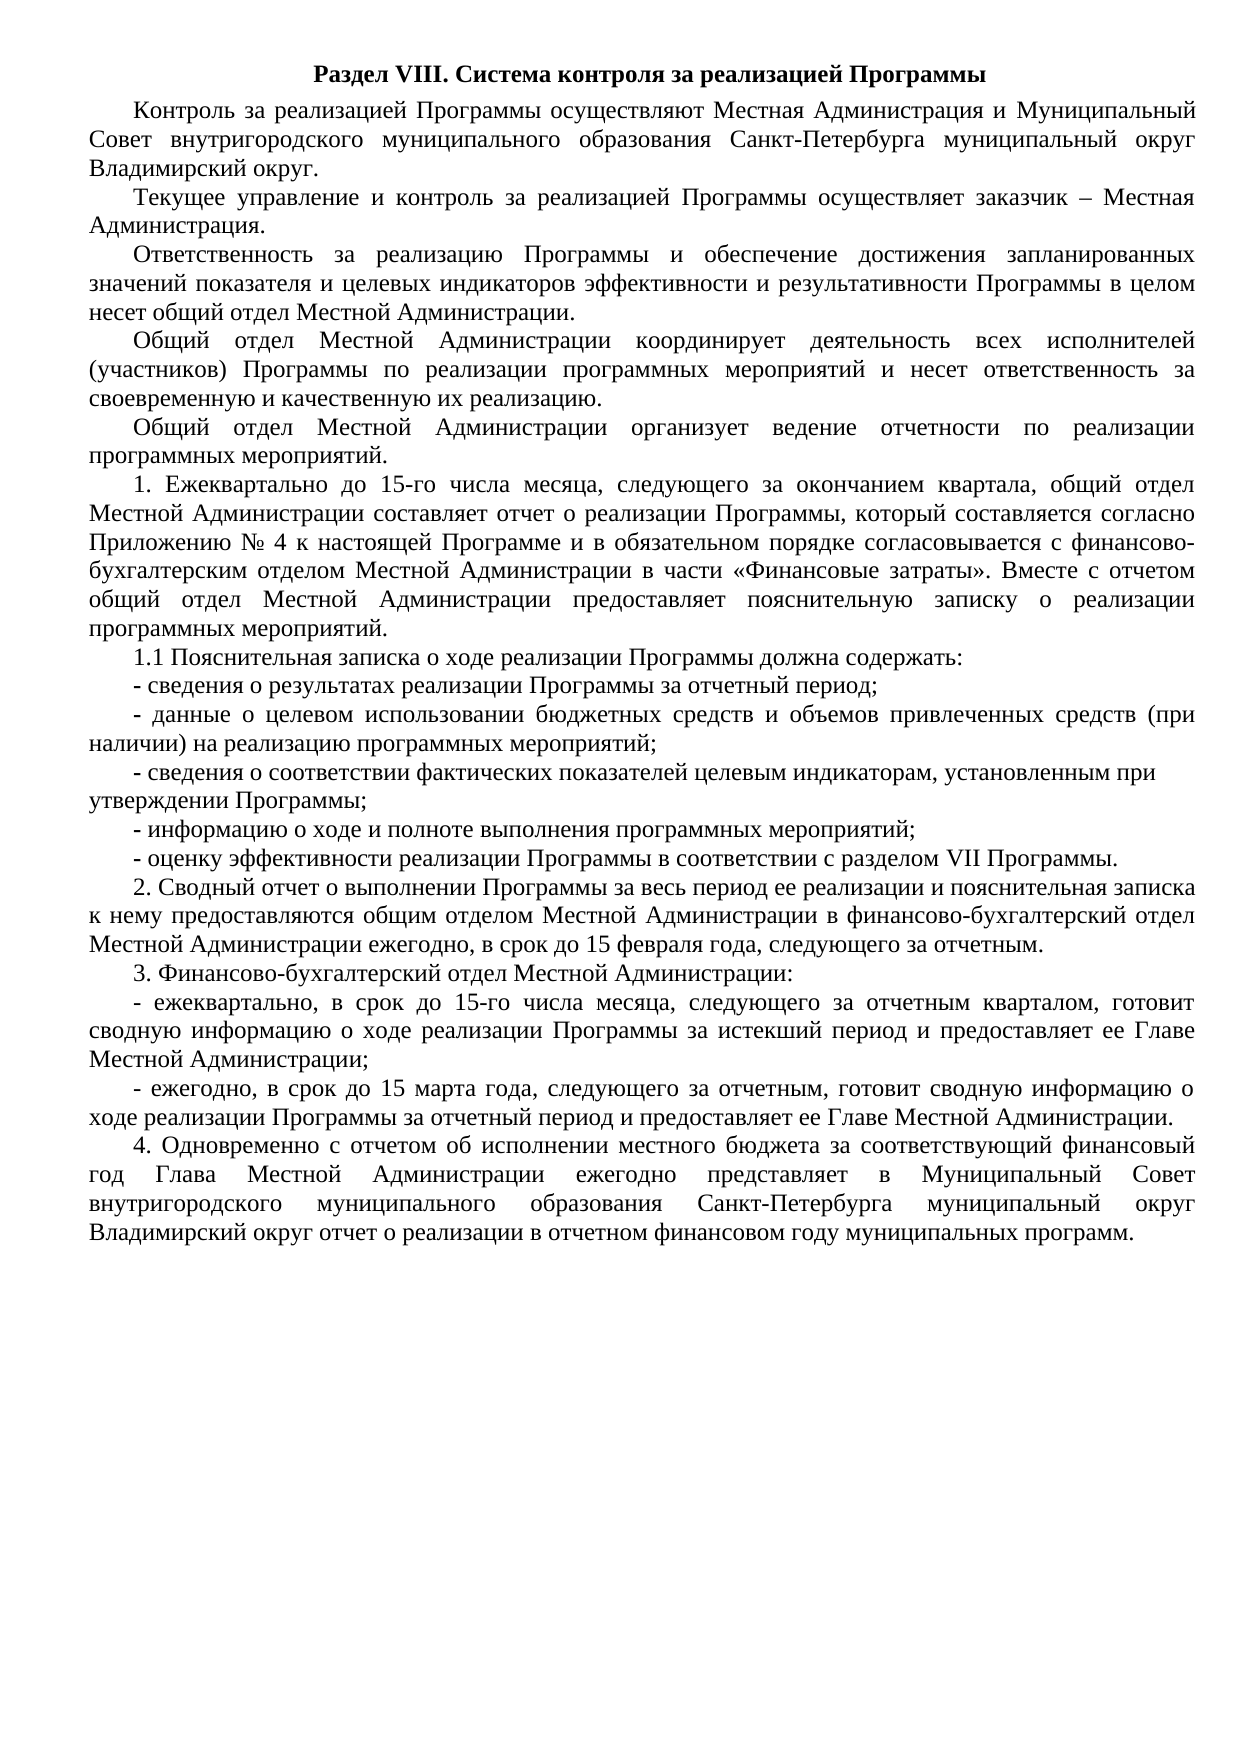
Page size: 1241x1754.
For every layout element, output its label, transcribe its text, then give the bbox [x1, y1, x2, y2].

text Контроль за реализацией Программы осуществляют Местная Администрация и Муниципальный Совет внутригородского муниципального образования Санкт-Петербурга муниципальный округ Владимирский округ. [89, 96, 1196, 182]
text Общий отдел Местной Администрации организует ведение отчетности по реализации программных мероприятий. [89, 412, 1196, 469]
text - оценку эффективности реализации Программы в соответствии с разделом VII Программы. [89, 843, 1196, 872]
text 1. Ежеквартально до 15-го числа месяца, следующего за окончанием квартала, общий отдел Местной Администрации составляет отчет о реализации Программы, который составляется согласно Приложению № 4 к настоящей Программе и в обязательном порядке согласовывается с финансово-бухгалтерским отделом Местной Администрации в части «Финансовые затраты». Вместе с отчетом общий отдел Местной Администрации предоставляет пояснительную записку о реализации программных мероприятий. [89, 469, 1196, 642]
text - ежегодно, в срок до 15 марта года, следующего за отчетным, готовит сводную информацию о ходе реализации Программы за отчетный период и предоставляет ее Главе Местной Администрации. [89, 1073, 1196, 1131]
text - информацию о ходе и полноте выполнения программных мероприятий; [89, 814, 1196, 843]
text 2. Сводный отчет о выполнении Программы за весь период ее реализации и пояснительная записка к нему предоставляются общим отделом Местной Администрации в финансово-бухгалтерский отдел Местной Администрации ежегодно, в срок до 15 февраля года, следующего за отчетным. [89, 872, 1196, 958]
text 3. Финансово-бухгалтерский отдел Местной Администрации: [89, 958, 1196, 987]
text 1.1 Пояснительная записка о ходе реализации Программы должна содержать: [89, 642, 1196, 671]
text 4. Одновременно с отчетом об исполнении местного бюджета за соответствующий финансовый год Глава Местной Администрации ежегодно представляет в Муниципальный Совет внутригородского муниципального образования Санкт-Петербурга муниципальный округ Владимирский округ отчет о реализации в отчетном финансовом году муниципальных программ. [89, 1131, 1196, 1246]
text Раздел VIII. Система контроля за реализацией Программы [89, 59, 1211, 88]
text - сведения о соответствии фактических показателей целевым индикаторам, установленным при утверждении Программы; [89, 757, 1196, 814]
text - ежеквартально, в срок до 15-го числа месяца, следующего за отчетным кварталом, готовит сводную информацию о ходе реализации Программы за истекший период и предоставляет ее Главе Местной Администрации; [89, 987, 1196, 1073]
text Общий отдел Местной Администрации координирует деятельность всех исполнителей (участников) Программы по реализации программных мероприятий и несет ответственность за своевременную и качественную их реализацию. [89, 326, 1196, 412]
text Текущее управление и контроль за реализацией Программы осуществляет заказчик – Местная Администрация. [89, 182, 1196, 239]
text - данные о целевом использовании бюджетных средств и объемов привлеченных средств (при наличии) на реализацию программных мероприятий; [89, 699, 1196, 757]
text Ответственность за реализацию Программы и обеспечение достижения запланированных значений показателя и целевых индикаторов эффективности и результативности Программы в целом несет общий отдел Местной Администрации. [89, 239, 1196, 326]
text - сведения о результатах реализации Программы за отчетный период; [89, 671, 1196, 699]
